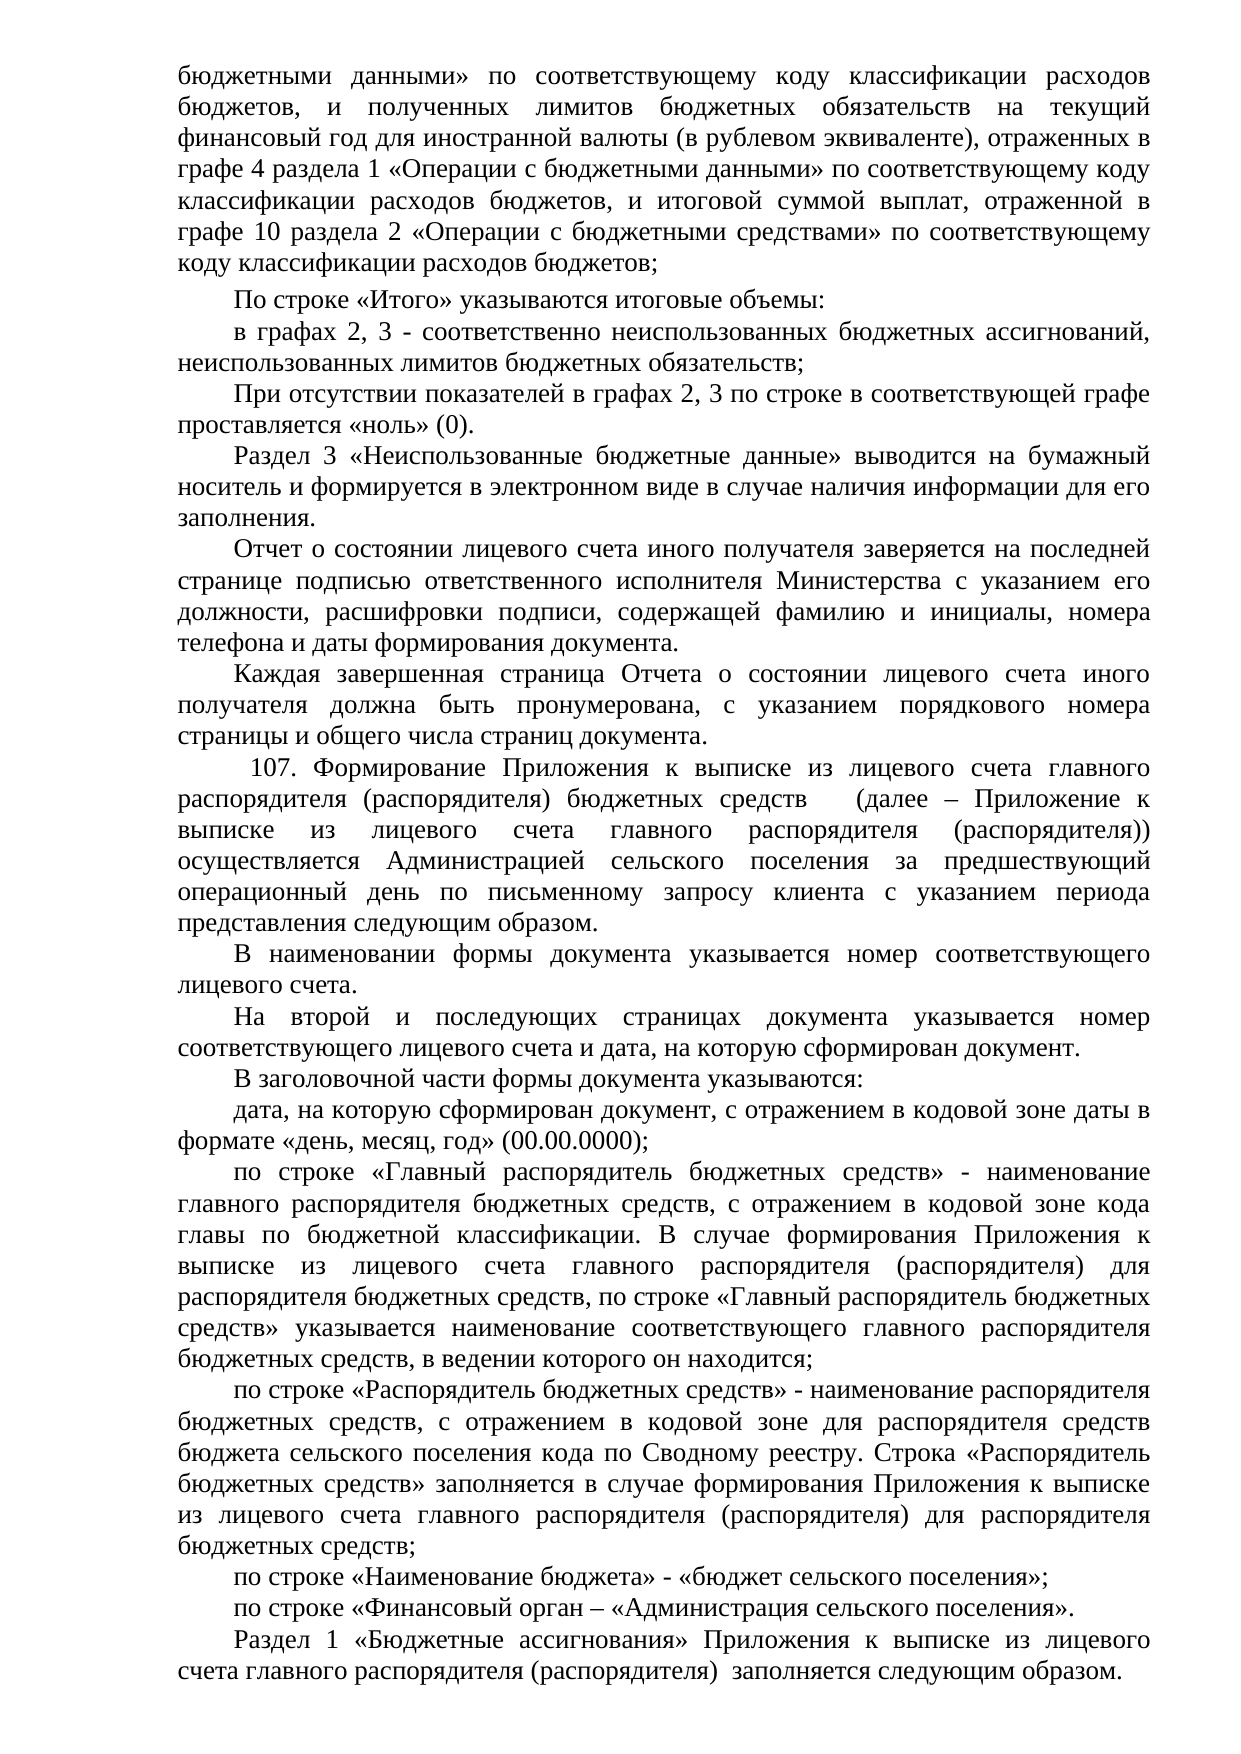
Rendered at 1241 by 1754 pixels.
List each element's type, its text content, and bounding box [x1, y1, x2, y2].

text На второй и последующих страницах документа указывается номер соответствующего лицевого счета и дата, на которую сформирован документ. [177, 1000, 1152, 1062]
text по строке «Наименование бюджета» - «бюджет сельского поселения»; [177, 1560, 1152, 1592]
text В заголовочной части формы документа указываются: [177, 1062, 1152, 1093]
text По строке «Итого» указываются итоговые объемы: [177, 283, 1152, 314]
text по строке «Финансовый орган – «Администрация сельского поселения». [177, 1592, 1152, 1623]
text 107. Формирование Приложения к выписке из лицевого счета главного распорядителя (распорядителя) бюджетных средств (далее – Приложение к выписке из лицевого счета главного распорядителя (распорядителя)) осуществляется Администрацией сельского поселения за предшествующий операционный день по письменному запросу клиента с указанием периода представления следующим образом. [177, 751, 1152, 937]
text Отчет о состоянии лицевого счета иного получателя заверяется на последней странице подписью ответственного исполнителя Министерства с указанием его должности, расшифровки подписи, содержащей фамилию и инициалы, номера телефона и даты формирования документа. [177, 533, 1152, 657]
text Раздел 3 «Неиспользованные бюджетные данные» выводится на бумажный носитель и формируется в электронном виде в случае наличия информации для его заполнения. [177, 439, 1152, 533]
text Каждая завершенная страница Отчета о состоянии лицевого счета иного получателя должна быть пронумерована, с указанием порядкового номера страницы и общего числа страниц документа. [177, 657, 1152, 751]
text Раздел 1 «Бюджетные ассигнования» Приложения к выписке из лицевого счета главного распорядителя (распорядителя) заполняется следующим образом. [177, 1623, 1152, 1685]
text дата, на которую сформирован документ, с отражением в кодовой зоне даты в формате «день, месяц, год» (00.00.0000); [177, 1093, 1152, 1156]
text по строке «Главный распорядитель бюджетных средств» - наименование главного распорядителя бюджетных средств, с отражением в кодовой зоне кода главы по бюджетной классификации. В случае формирования Приложения к выписке из лицевого счета главного распорядителя (распорядителя) для распорядителя бюджетных средств, по строке «Главный распорядитель бюджетных средств» указывается наименование соответствующего главного распорядителя бюджетных средств, в ведении которого он находится; [177, 1156, 1152, 1373]
text в графах 2, 3 - соответственно неиспользованных бюджетных ассигнований, неиспользованных лимитов бюджетных обязательств; [177, 314, 1152, 377]
text В наименовании формы документа указывается номер соответствующего лицевого счета. [177, 937, 1152, 1000]
text по строке «Распорядитель бюджетных средств» - наименование распорядителя бюджетных средств, с отражением в кодовой зоне для распорядителя средств бюджета сельского поселения кода по Сводному реестру. Строка «Распорядитель бюджетных средств» заполняется в случае формирования Приложения к выписке из лицевого счета главного распорядителя (распорядителя) для распорядителя бюджетных средств; [177, 1373, 1152, 1560]
text При отсутствии показателей в графах 2, 3 по строке в соответствующей графе проставляется «ноль» (0). [177, 377, 1152, 439]
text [177, 59, 1152, 277]
